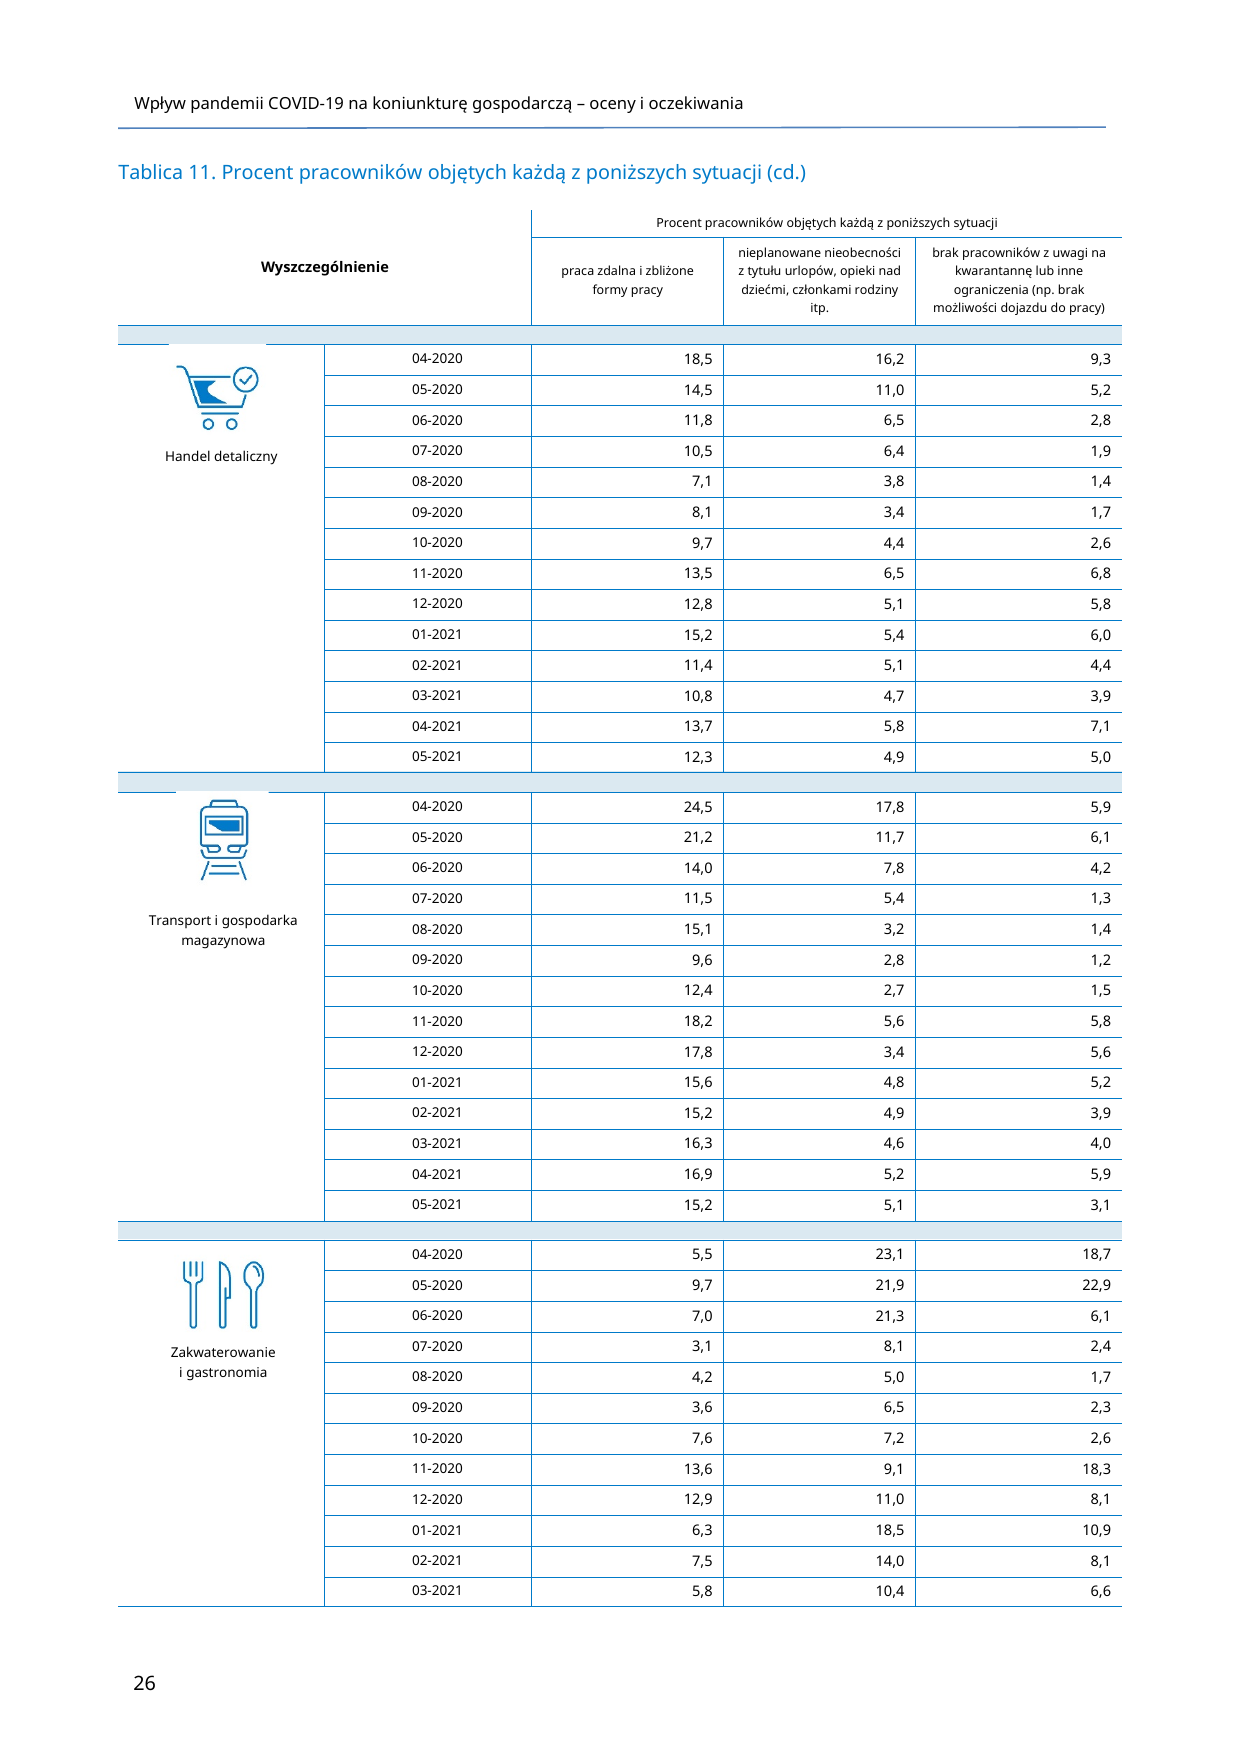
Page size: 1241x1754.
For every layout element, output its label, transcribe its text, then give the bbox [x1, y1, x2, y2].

table_cell 5,2 [916, 376, 1122, 405]
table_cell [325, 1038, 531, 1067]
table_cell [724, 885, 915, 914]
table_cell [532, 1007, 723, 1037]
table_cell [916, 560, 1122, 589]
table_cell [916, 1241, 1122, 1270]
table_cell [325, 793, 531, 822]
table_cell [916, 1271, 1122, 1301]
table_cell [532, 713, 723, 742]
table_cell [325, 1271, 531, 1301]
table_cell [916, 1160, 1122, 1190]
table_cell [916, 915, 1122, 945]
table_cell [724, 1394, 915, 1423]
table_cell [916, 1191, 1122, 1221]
table_cell 08-2020 [325, 468, 531, 497]
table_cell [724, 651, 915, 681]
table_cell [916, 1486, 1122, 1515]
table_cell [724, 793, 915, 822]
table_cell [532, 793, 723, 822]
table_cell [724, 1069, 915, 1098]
table_cell 8,1 [532, 498, 723, 528]
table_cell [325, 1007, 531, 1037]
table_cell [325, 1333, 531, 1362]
picture [174, 791, 269, 886]
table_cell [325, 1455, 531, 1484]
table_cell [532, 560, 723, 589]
table_cell 3,8 [724, 468, 915, 497]
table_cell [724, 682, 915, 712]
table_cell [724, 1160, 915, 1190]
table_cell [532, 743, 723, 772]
table_cell praca zdalna i zbliżone formy pracy [532, 238, 723, 325]
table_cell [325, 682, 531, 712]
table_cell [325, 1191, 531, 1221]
table_cell 05-2020 [325, 376, 531, 405]
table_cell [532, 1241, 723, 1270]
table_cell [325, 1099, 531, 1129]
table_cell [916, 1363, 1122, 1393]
table_cell 04-2020 [325, 345, 531, 375]
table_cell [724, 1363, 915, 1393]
table_cell 07-2020 [325, 437, 531, 467]
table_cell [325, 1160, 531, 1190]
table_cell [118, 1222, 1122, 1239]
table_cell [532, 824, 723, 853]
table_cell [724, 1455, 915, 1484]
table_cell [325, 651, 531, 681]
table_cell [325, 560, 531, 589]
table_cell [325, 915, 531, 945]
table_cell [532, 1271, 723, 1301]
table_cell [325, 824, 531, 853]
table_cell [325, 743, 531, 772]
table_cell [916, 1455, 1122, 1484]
table_cell brak pracowników z uwagi na kwarantannę lub inne ograniczenia (np. brak możliwości dojazdu do pracy) [916, 238, 1122, 325]
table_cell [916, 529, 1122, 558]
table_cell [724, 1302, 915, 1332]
picture [168, 344, 267, 442]
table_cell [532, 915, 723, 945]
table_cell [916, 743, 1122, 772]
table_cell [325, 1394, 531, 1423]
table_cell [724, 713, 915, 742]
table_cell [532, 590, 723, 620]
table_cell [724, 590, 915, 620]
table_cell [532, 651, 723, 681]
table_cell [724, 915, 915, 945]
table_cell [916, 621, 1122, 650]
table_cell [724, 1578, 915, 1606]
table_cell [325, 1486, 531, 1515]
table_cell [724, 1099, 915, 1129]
table_cell 11,0 [724, 376, 915, 405]
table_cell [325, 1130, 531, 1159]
table_cell 1,9 [916, 437, 1122, 467]
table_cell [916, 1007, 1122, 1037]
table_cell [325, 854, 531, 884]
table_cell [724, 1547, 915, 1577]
table_cell 1,7 [916, 498, 1122, 528]
text Tablica 11. Procent pracowników objętych każdą z poniższych sytuacji (cd.) [118, 158, 1122, 185]
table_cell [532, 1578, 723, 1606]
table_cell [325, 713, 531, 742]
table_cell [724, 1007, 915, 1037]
table_cell 4,4 [724, 529, 915, 558]
table_cell 14,5 [532, 376, 723, 405]
table_cell [118, 326, 1122, 344]
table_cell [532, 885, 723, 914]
picture [174, 1244, 272, 1342]
table_cell Handel detaliczny [118, 345, 324, 771]
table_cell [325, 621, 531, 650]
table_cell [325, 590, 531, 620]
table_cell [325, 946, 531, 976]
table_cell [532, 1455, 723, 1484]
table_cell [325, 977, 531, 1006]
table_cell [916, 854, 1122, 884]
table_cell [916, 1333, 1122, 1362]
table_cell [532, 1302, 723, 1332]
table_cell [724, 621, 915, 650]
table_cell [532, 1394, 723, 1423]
table_cell 16,2 [724, 345, 915, 375]
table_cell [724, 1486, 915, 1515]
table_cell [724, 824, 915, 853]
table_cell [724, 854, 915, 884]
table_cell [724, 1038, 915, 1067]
table_cell 11,8 [532, 406, 723, 436]
table_header Wyszczególnienie [118, 210, 531, 325]
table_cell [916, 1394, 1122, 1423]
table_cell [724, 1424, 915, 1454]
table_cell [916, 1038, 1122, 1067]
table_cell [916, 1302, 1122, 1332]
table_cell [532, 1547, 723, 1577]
table_cell 9,3 [916, 345, 1122, 375]
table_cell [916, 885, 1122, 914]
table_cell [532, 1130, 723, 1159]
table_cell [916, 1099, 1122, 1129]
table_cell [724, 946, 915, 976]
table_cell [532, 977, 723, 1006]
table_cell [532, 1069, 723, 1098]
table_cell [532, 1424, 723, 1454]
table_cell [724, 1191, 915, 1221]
table_cell 1,4 [916, 468, 1122, 497]
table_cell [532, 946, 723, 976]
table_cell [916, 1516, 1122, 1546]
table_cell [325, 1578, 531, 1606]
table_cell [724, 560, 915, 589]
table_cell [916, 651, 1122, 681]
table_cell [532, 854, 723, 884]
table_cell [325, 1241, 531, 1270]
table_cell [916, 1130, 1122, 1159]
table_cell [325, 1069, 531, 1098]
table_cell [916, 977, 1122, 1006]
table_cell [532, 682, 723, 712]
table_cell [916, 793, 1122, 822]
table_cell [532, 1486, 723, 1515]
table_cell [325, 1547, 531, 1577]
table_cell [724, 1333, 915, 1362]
table_cell 6,5 [724, 406, 915, 436]
table_cell 09-2020 [325, 498, 531, 528]
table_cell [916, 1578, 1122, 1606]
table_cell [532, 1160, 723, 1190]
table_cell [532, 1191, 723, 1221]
table_cell 10,5 [532, 437, 723, 467]
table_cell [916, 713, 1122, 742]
table_cell 06-2020 [325, 406, 531, 436]
table_cell 2,8 [916, 406, 1122, 436]
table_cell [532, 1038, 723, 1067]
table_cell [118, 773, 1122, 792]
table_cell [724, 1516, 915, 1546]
table_cell 6,4 [724, 437, 915, 467]
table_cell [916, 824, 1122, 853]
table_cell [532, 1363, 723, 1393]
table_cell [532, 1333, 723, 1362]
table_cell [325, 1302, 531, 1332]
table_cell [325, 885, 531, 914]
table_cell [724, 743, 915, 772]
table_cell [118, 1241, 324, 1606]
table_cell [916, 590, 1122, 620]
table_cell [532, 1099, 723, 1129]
table_cell 3,4 [724, 498, 915, 528]
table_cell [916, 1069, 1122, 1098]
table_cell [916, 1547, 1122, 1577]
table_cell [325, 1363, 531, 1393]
table_cell nieplanowane nieobecności z tytułu urlopów, opieki nad dziećmi, członkami rodziny itp. [724, 238, 915, 325]
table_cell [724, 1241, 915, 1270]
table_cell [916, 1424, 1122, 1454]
table_cell 18,5 [532, 345, 723, 375]
table_cell 10-2020 [325, 529, 531, 558]
table_cell 9,7 [532, 529, 723, 558]
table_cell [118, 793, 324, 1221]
table_cell 7,1 [532, 468, 723, 497]
table_header Procent pracowników objętych każdą z poniższych sytuacji [532, 210, 1122, 237]
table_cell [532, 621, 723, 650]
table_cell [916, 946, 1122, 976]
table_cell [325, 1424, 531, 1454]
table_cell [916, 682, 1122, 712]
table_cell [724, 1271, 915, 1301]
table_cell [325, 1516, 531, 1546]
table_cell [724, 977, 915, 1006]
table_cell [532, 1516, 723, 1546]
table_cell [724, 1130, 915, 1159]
